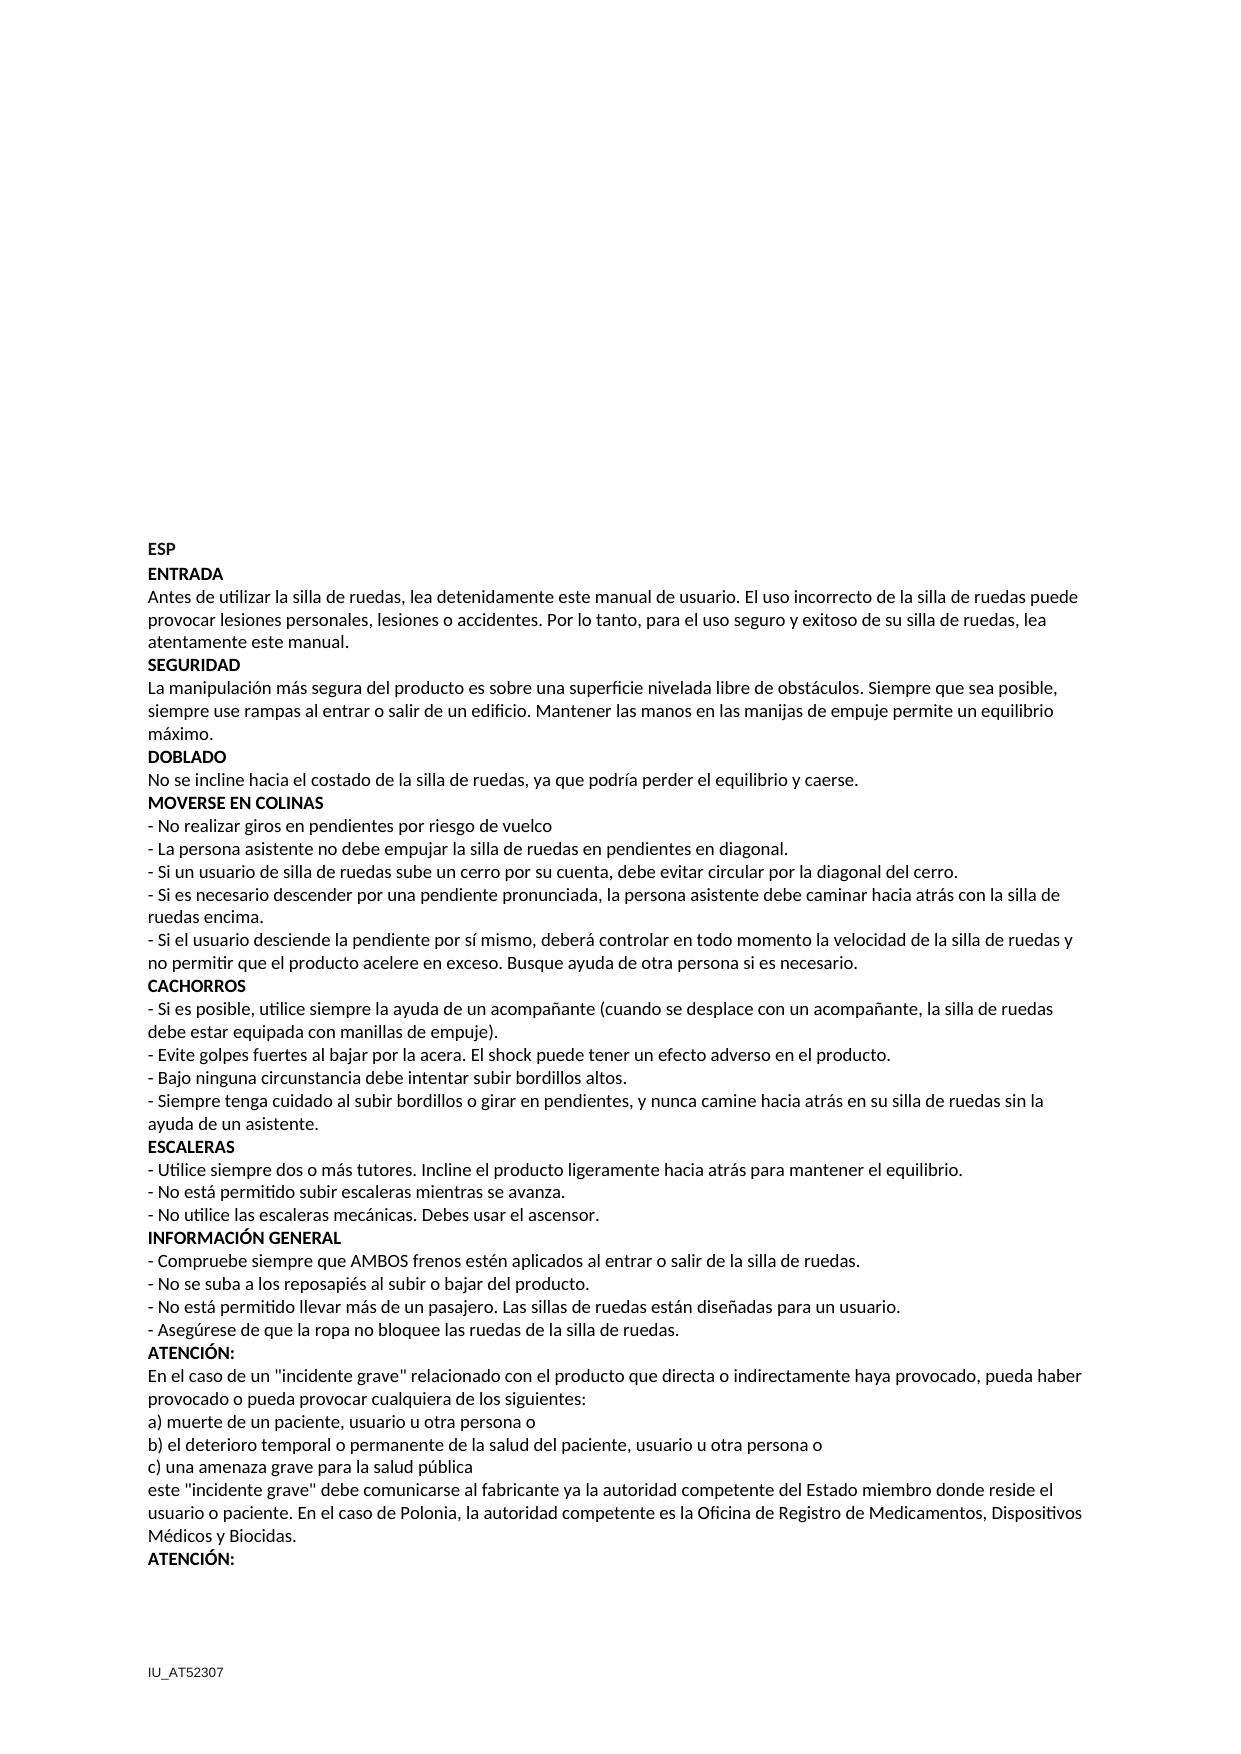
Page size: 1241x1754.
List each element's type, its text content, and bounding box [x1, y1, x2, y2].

text - Bajo ninguna circunstancia debe intentar subir bordillos altos. [148, 1066, 1093, 1089]
text - No está permitido subir escaleras mientras se avanza. [148, 1181, 1093, 1204]
text - No realizar giros en pendientes por riesgo de vuelco [148, 814, 1093, 837]
text - Si el usuario desciende la pendiente por sí mismo, deberá controlar en todo momento la velocidad de la silla de ruedas y no permitir que el producto acelere en exceso. Busque ayuda de otra persona si es necesario. [148, 929, 1093, 974]
text - Si un usuario de silla de ruedas sube un cerro por su cuenta, debe evitar circular por la diagonal del cerro. [148, 860, 1093, 883]
text ESP [148, 538, 1093, 561]
text - La persona asistente no debe empujar la silla de ruedas en pendientes en diagonal. [148, 837, 1093, 860]
text - No está permitido llevar más de un pasajero. Las sillas de ruedas están diseñadas para un usuario. [148, 1295, 1093, 1318]
text SEGURIDAD [148, 654, 1093, 677]
text - Si es posible, utilice siempre la ayuda de un acompañante (cuando se desplace con un acompañante, la silla de ruedas debe estar equipada con manillas de empuje). [148, 997, 1093, 1043]
text No se incline hacia el costado de la silla de ruedas, ya que podría perder el equilibrio y caerse. [148, 768, 1093, 791]
text INFORMACIÓN GENERAL [148, 1227, 1093, 1249]
text MOVERSE EN COLINAS [148, 791, 1093, 814]
text La manipulación más segura del producto es sobre una superficie nivelada libre de obstáculos. Siempre que sea posible, siempre use rampas al entrar o salir de un edificio. Mantener las manos en las manijas de empuje permite un equilibrio máximo. [148, 677, 1093, 745]
text c) una amenaza grave para la salud pública [148, 1456, 1093, 1479]
text - Si es necesario descender por una pendiente pronunciada, la persona asistente debe caminar hacia atrás con la silla de ruedas encima. [148, 883, 1093, 929]
text - No se suba a los reposapiés al subir o bajar del producto. [148, 1272, 1093, 1295]
text - Compruebe siempre que AMBOS frenos estén aplicados al entrar o salir de la silla de ruedas. [148, 1249, 1093, 1272]
text este "incidente grave" debe comunicarse al fabricante ya la autoridad competente del Estado miembro donde reside el usuario o paciente. En el caso de Polonia, la autoridad competente es la Oficina de Registro de Medicamentos, Dispositivos Médicos y Biocidas. [148, 1479, 1093, 1547]
text - Siempre tenga cuidado al subir bordillos o girar en pendientes, y nunca camine hacia atrás en su silla de ruedas sin la ayuda de un asistente. [148, 1089, 1093, 1135]
text CACHORROS [148, 974, 1093, 997]
text ESCALERAS [148, 1135, 1093, 1158]
text ENTRADA [148, 562, 1093, 585]
text En el caso de un "incidente grave" relacionado con el producto que directa o indirectamente haya provocado, pueda haber provocado o pueda provocar cualquiera de los siguientes: [148, 1364, 1093, 1410]
text - Evite golpes fuertes al bajar por la acera. El shock puede tener un efecto adverso en el producto. [148, 1043, 1093, 1066]
text - No utilice las escaleras mecánicas. Debes usar el ascensor. [148, 1204, 1093, 1227]
text Antes de utilizar la silla de ruedas, lea detenidamente este manual de usuario. El uso incorrecto de la silla de ruedas puede provocar lesiones personales, lesiones o accidentes. Por lo tanto, para el uso seguro y exitoso de su silla de ruedas, lea atentamente este manual. [148, 585, 1093, 654]
text - Asegúrese de que la ropa no bloquee las ruedas de la silla de ruedas. [148, 1318, 1093, 1341]
text - Utilice siempre dos o más tutores. Incline el producto ligeramente hacia atrás para mantener el equilibrio. [148, 1158, 1093, 1181]
text DOBLADO [148, 745, 1093, 768]
text a) muerte de un paciente, usuario u otra persona o [148, 1410, 1093, 1433]
text ATENCIÓN: [148, 1547, 1093, 1570]
text ATENCIÓN: [148, 1341, 1093, 1364]
text b) el deterioro temporal o permanente de la salud del paciente, usuario u otra persona o [148, 1433, 1093, 1456]
